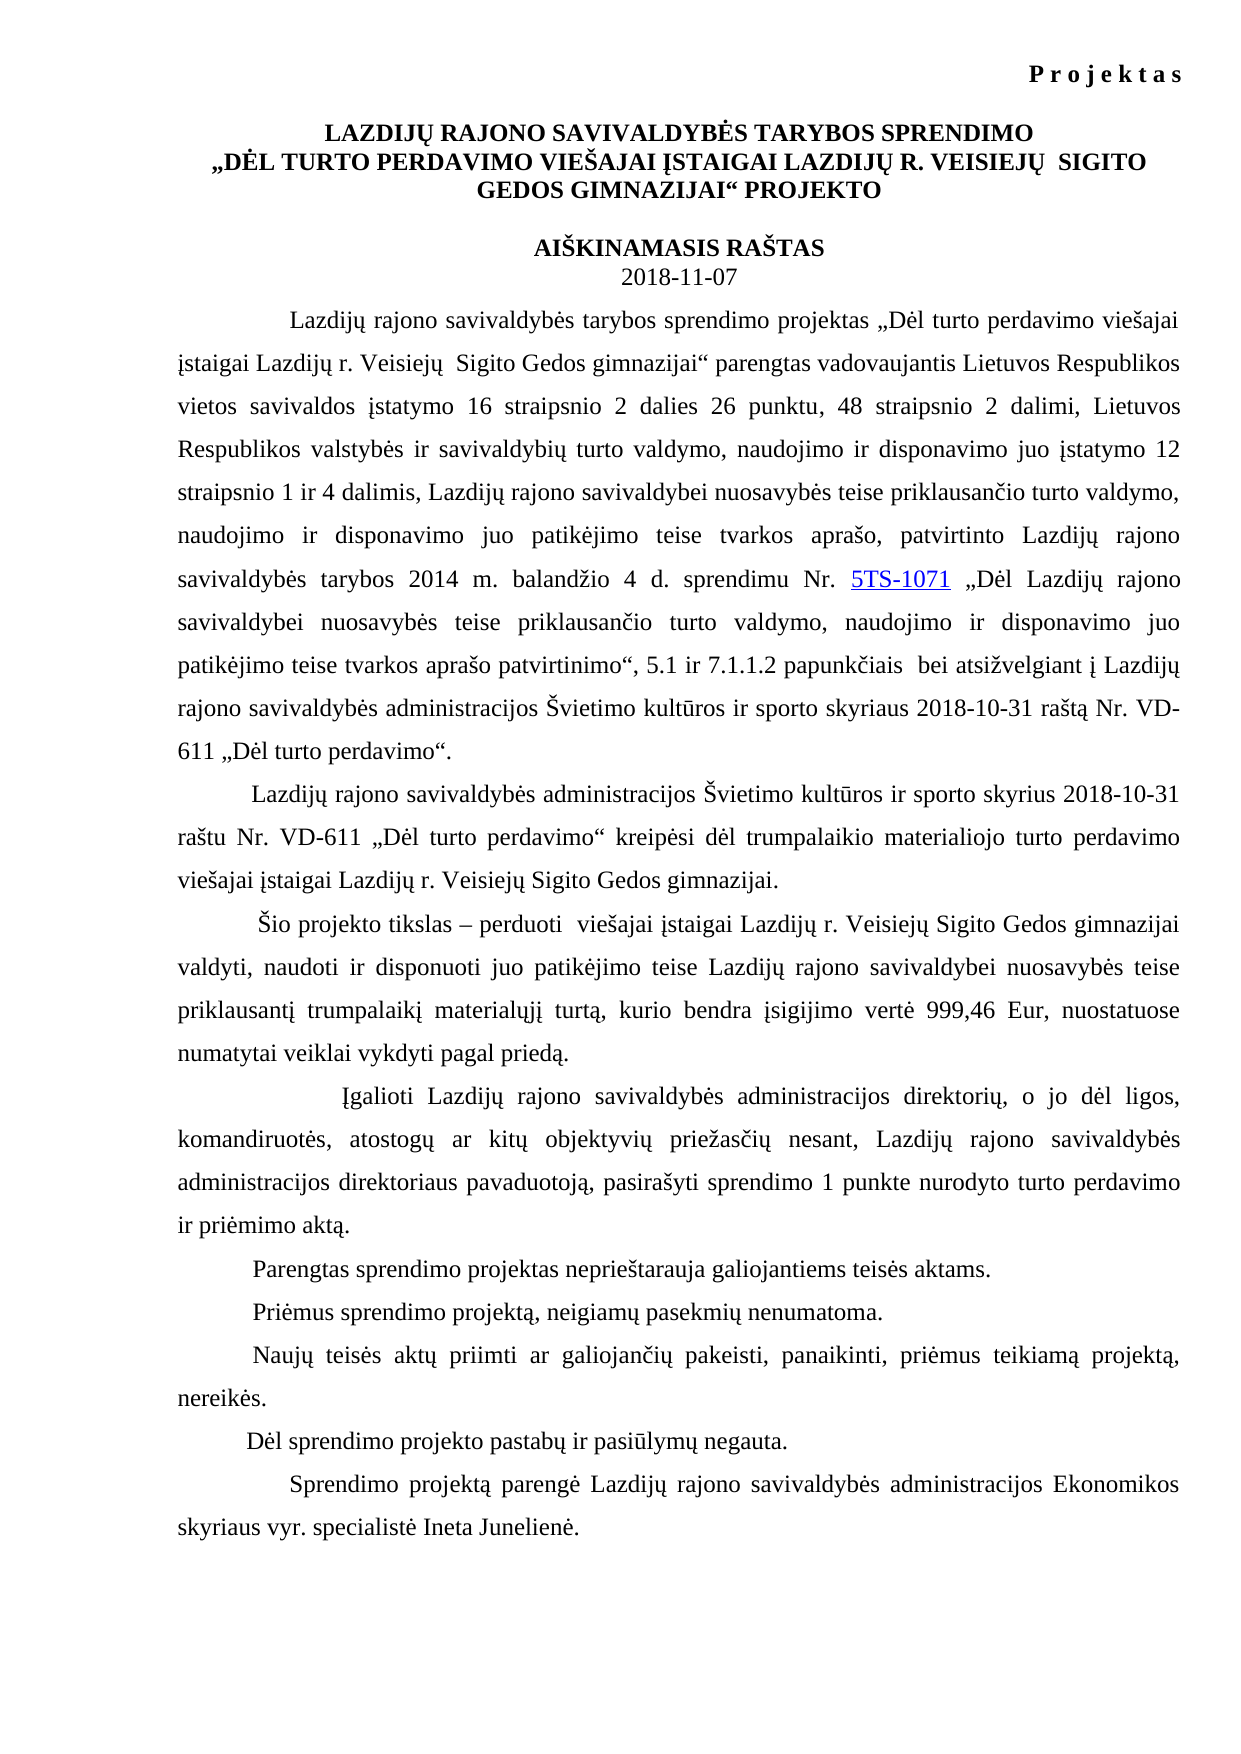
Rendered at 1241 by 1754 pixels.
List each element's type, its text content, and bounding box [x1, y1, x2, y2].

list Šio projekto tikslas – perduoti viešajai įstaigai Lazdijų r. Veisiejų Sigito Gedos gimnazijai valdyti, naudoti ir disponuoti juo patikėjimo teise Lazdijų rajono savivaldybei nuosavybės teise priklausantį trumpalaikį materialųjį turtą, kurio bendra įsigijimo vertė 999,46 Eur, nuostatuose numatytai veiklai vykdyti pagal priedą. [177, 909, 1181, 1067]
list Lazdijų rajono savivaldybės tarybos sprendimo projektas „Dėl turto perdavimo viešajai įstaigai Lazdijų r. Veisiejų Sigito Gedos gimnazijai“ parengtas vadovaujantis Lietuvos Respublikos vietos savivaldos įstatymo 16 straipsnio 2 dalies 26 punktu, 48 straipsnio 2 dalimi, Lietuvos Respublikos valstybės ir savivaldybių turto valdymo, naudojimo ir disponavimo juo įstatymo 12 straipsnio 1 ir 4 dalimis, Lazdijų rajono savivaldybei nuosavybės teise priklausančio turto valdymo, naudojimo ir disponavimo juo patikėjimo teise tvarkos aprašo, patvirtinto Lazdijų rajono savivaldybės tarybos 2014 m. balandžio 4 d. sprendimu Nr. 5TS-1071 „Dėl Lazdijų rajono savivaldybei nuosavybės teise priklausančio turto valdymo, naudojimo ir disponavimo juo patikėjimo teise tvarkos aprašo patvirtinimo“, 5.1 ir 7.1.1.2 papunkčiais bei atsižvelgiant į Lazdijų rajono savivaldybės administracijos Švietimo kultūros ir sporto skyriaus 2018-10-31 raštą Nr. VD-611 „Dėl turto perdavimo“. [177, 305, 1181, 765]
list Įgalioti Lazdijų rajono savivaldybės administracijos direktorių, o jo dėl ligos, komandiruotės, atostogų ar kitų objektyvių priežasčių nesant, Lazdijų rajono savivaldybės administracijos direktoriaus pavaduotoją, pasirašyti sprendimo 1 punkte nurodyto turto perdavimo ir priėmimo aktą. [177, 1081, 1181, 1239]
text „DĖL TURTO PERDAVIMO VIEŠAJAI ĮSTAIGAI LAZDIJŲ R. VEISIEJŲ SIGITO GEDOS GIMNAZIJAI“ PROJEKTO [177, 147, 1181, 204]
text Priėmus sprendimo projektą, neigiamų pasekmių nenumatoma. [177, 1297, 1181, 1326]
text Dėl sprendimo projekto pastabų ir pasiūlymų negauta. [177, 1426, 1181, 1455]
text Naujų teisės aktų priimti ar galiojančių pakeisti, panaikinti, priėmus teikiamą projektą, nereikės. [177, 1340, 1181, 1412]
text Parengtas sprendimo projektas neprieštarauja galiojantiems teisės aktams. [177, 1254, 1181, 1282]
text AIŠKINAMASIS RAŠTAS [177, 233, 1181, 262]
text LAZDIJŲ RAJONO SAVIVALDYBĖS TARYBOS SPRENDIMO [177, 118, 1181, 147]
text 2018-11-07 [177, 262, 1181, 291]
text Sprendimo projektą parengė Lazdijų rajono savivaldybės administracijos Ekonomikos skyriaus vyr. specialistė Ineta Junelienė. [177, 1469, 1181, 1541]
text Lazdijų rajono savivaldybės administracijos Švietimo kultūros ir sporto skyrius 2018-10-31 raštu Nr. VD-611 „Dėl turto perdavimo“ kreipėsi dėl trumpalaikio materialiojo turto perdavimo viešajai įstaigai Lazdijų r. Veisiejų Sigito Gedos gimnazijai. [177, 779, 1181, 894]
